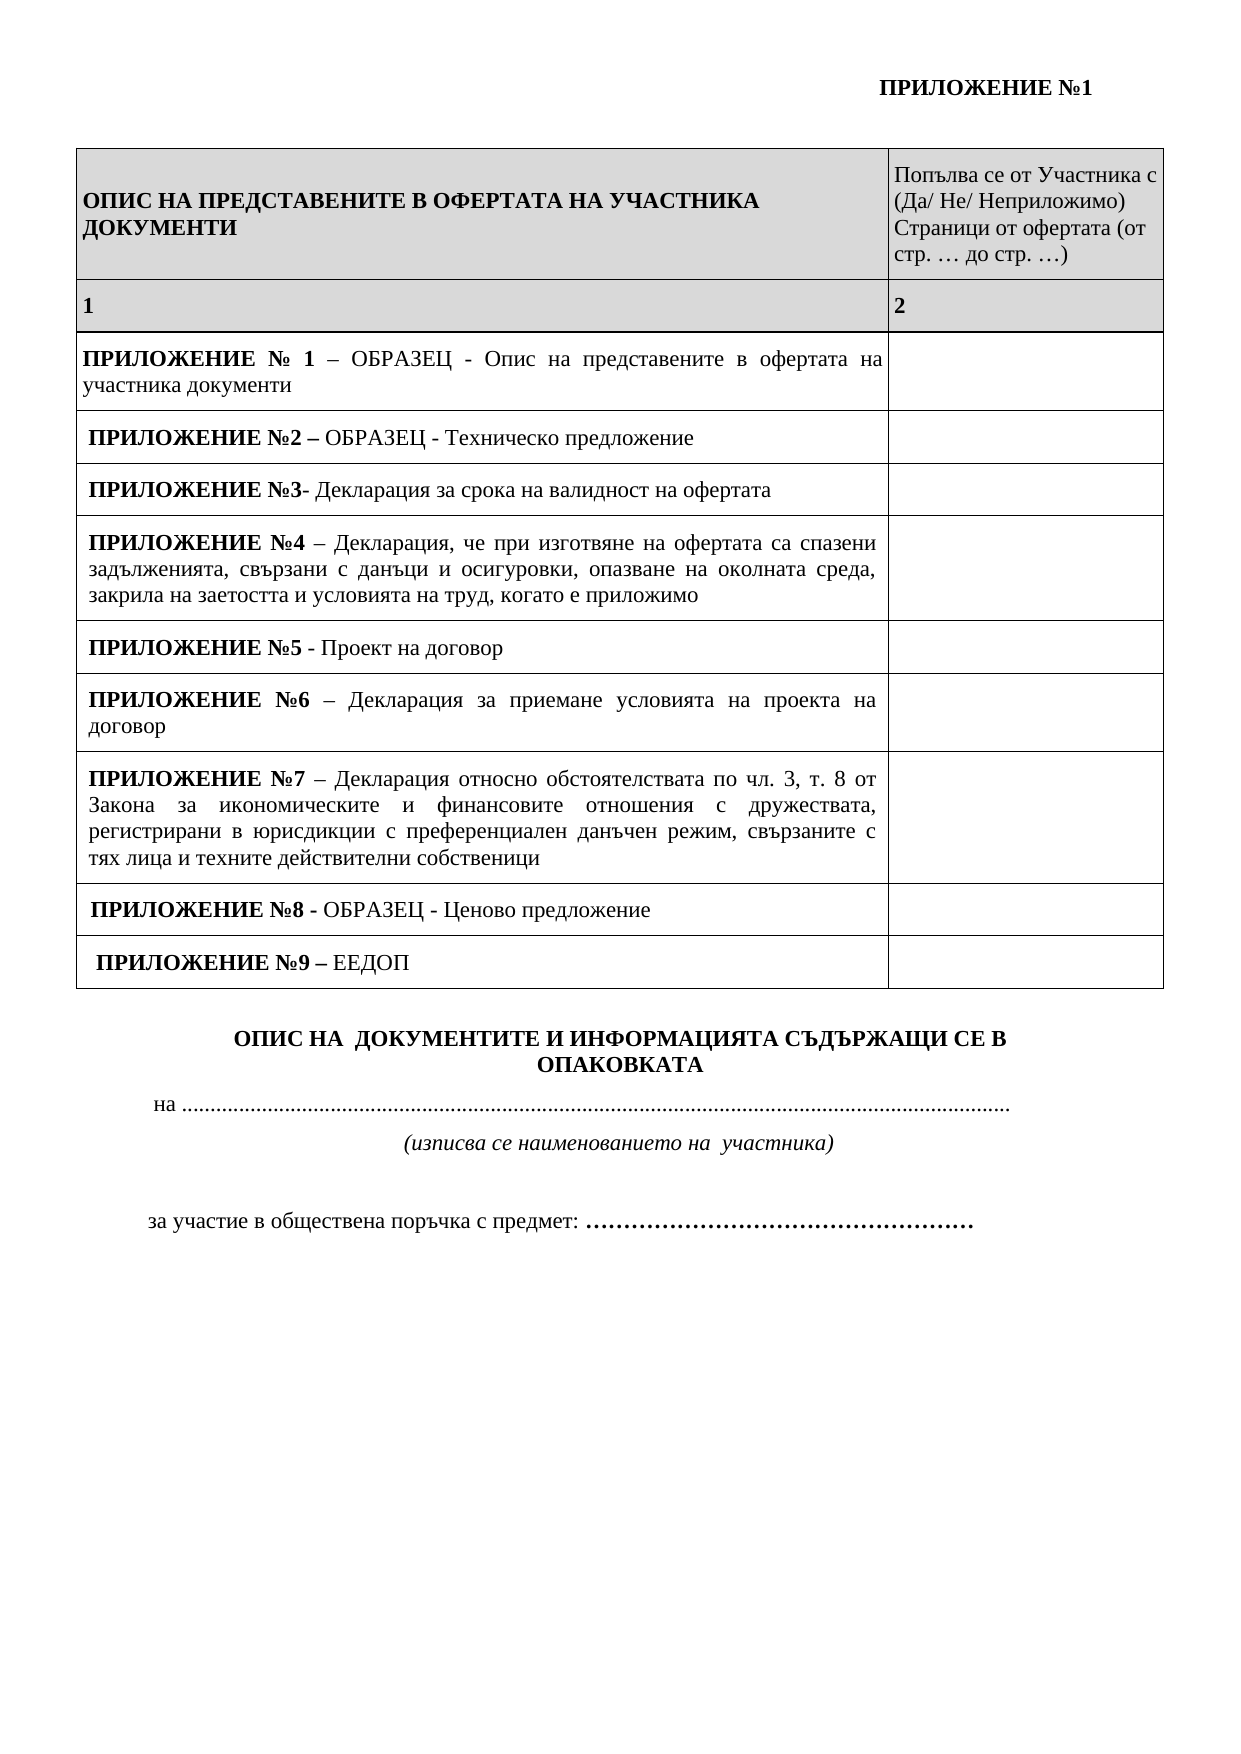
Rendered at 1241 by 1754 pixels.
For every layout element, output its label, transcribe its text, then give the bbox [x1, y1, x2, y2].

table_cell [889, 464, 1163, 515]
table_cell [889, 333, 1163, 410]
table_header ОПИС НА ПРЕДСТАВЕНИТЕ В ОФЕРТАТА НА УЧАСТНИКА ДОКУМЕНТИ [77, 149, 888, 279]
table_cell [889, 884, 1163, 935]
table_cell [889, 621, 1163, 672]
table_cell ПРИЛОЖЕНИЕ №5 - Проект на договор [77, 621, 888, 672]
table_cell ПРИЛОЖЕНИЕ №3- Декларация за срока на валидност на офертата [77, 464, 888, 515]
table_cell ПРИЛОЖЕНИЕ №9 – ЕЕДОП [77, 936, 888, 987]
table_cell 2 [889, 280, 1163, 331]
table_header Попълва се от Участника с (Да/ Не/ Неприложимо) Страници от офертата (от стр. … до стр. …) [889, 149, 1163, 279]
table_cell [889, 674, 1163, 751]
table_cell ПРИЛОЖЕНИЕ №4 – Декларация, че при изготвяне на офертата са спазени задълженията, свързани с данъци и осигуровки, опазване на околната среда, закрила на заетостта и условията на труд, когато е приложимо [77, 516, 888, 620]
table_cell ПРИЛОЖЕНИЕ №8 - ОБРАЗЕЦ - Ценово предложение [77, 884, 888, 935]
table_cell [889, 752, 1163, 883]
table_cell [889, 516, 1163, 620]
text на ................................................................................................................................................. [148, 1090, 1093, 1117]
text за участие в обществена поръчка с предмет: …………………………………………… [148, 1207, 1093, 1233]
table_cell 1 [77, 280, 888, 331]
table_cell ПРИЛОЖЕНИЕ № 1 – ОБРАЗЕЦ - Опис на представените в офертата на участника документи [77, 333, 888, 410]
table_cell [889, 411, 1163, 463]
table_cell ПРИЛОЖЕНИЕ №7 – Декларация относно обстоятелствата по чл. 3, т. 8 от Закона за икономическите и финансовите отношения с дружествата, регистрирани в юрисдикции с преференциален данъчен режим, свързаните с тях лица и техните действителни собственици [77, 752, 888, 883]
text ОПИС НА документите И ИНФОРМАЦИЯТА съдържащи се в опаковката [148, 1025, 1093, 1078]
table_cell [889, 936, 1163, 987]
text (изписва се наименованието на участника) [148, 1129, 1093, 1156]
table_cell ПРИЛОЖЕНИЕ №2 – ОБРАЗЕЦ - Техническо предложение [77, 411, 888, 463]
table_cell ПРИЛОЖЕНИЕ №6 – Декларация за приемане условията на проекта на договор [77, 674, 888, 751]
